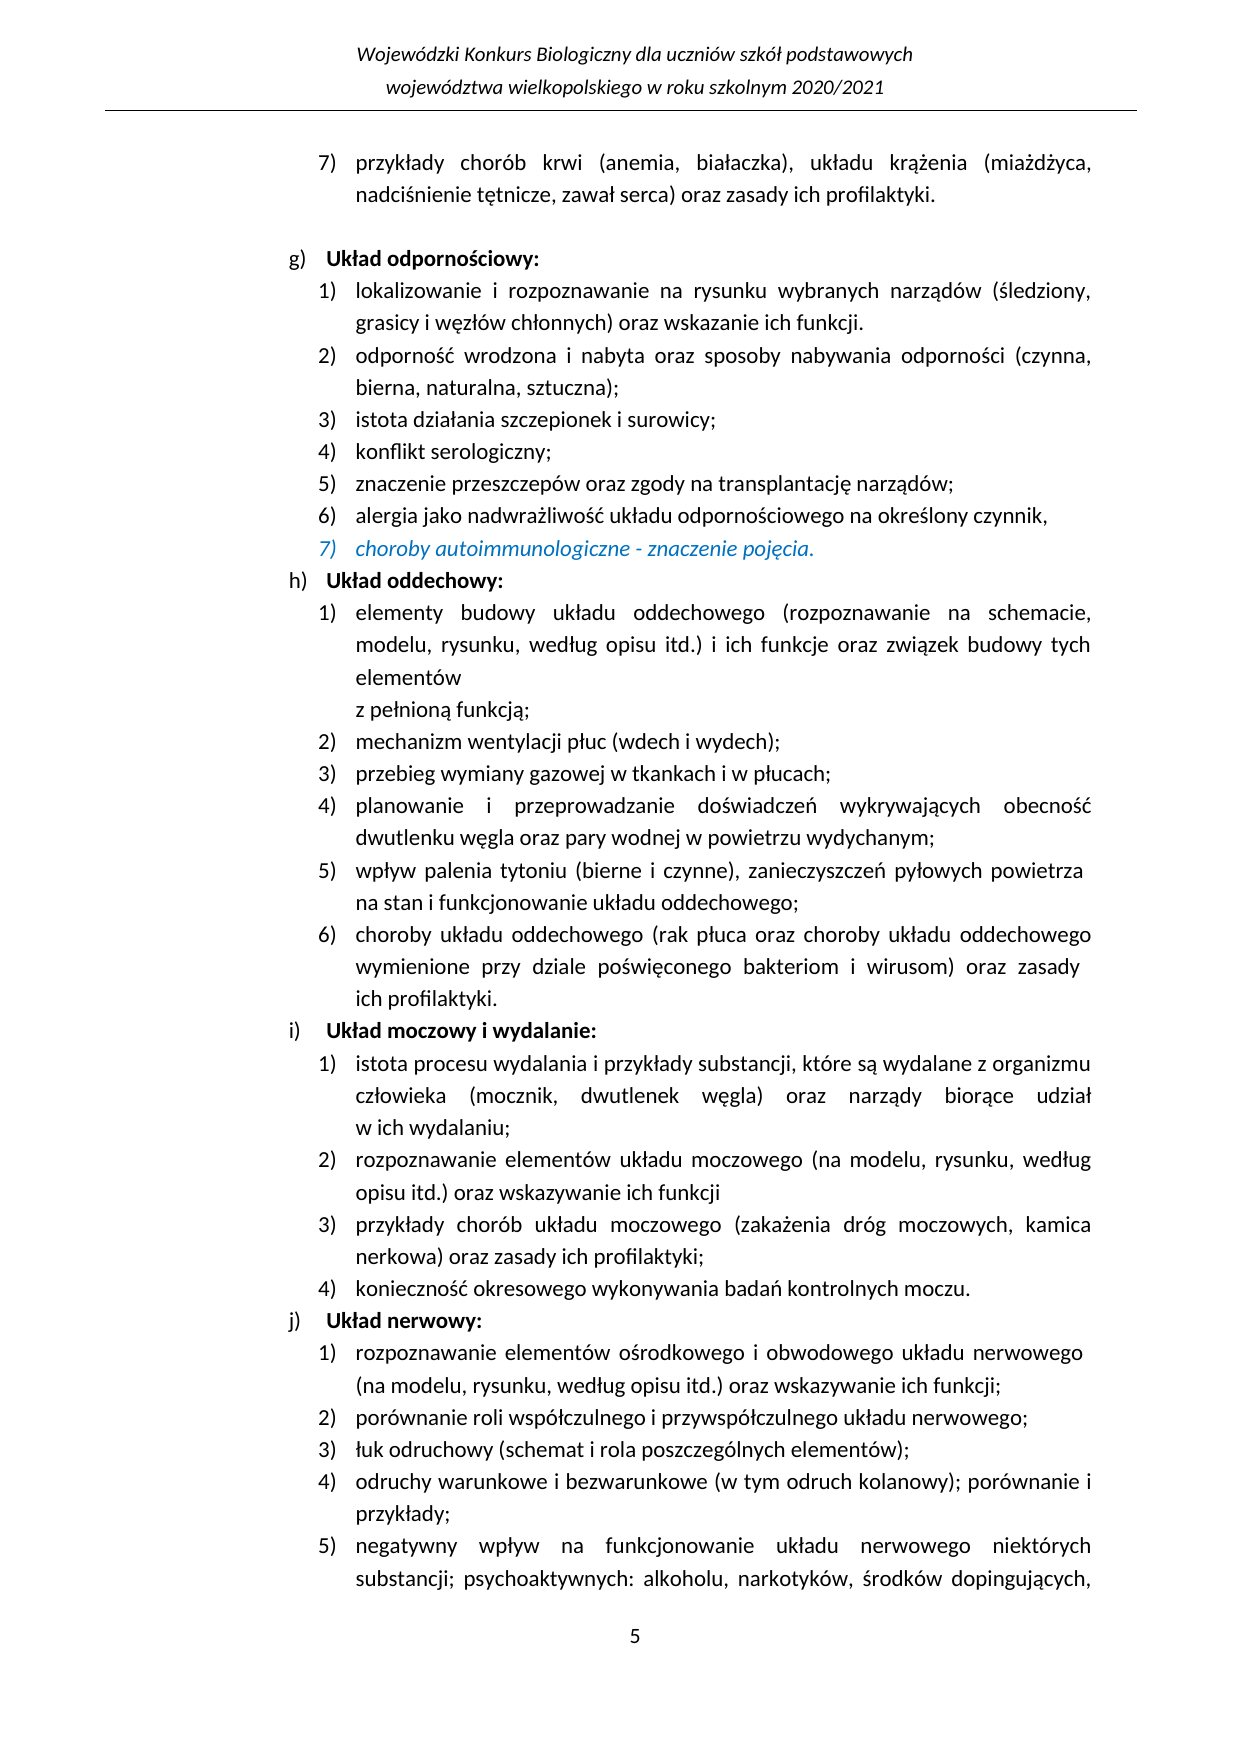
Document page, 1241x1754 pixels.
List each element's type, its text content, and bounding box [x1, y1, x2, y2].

list Układ oddechowy: [288, 566, 1093, 594]
list wpływ palenia tytoniu (bierne i czynne), zanieczyszczeń pyłowych powietrza na stan i funkcjonowanie układu oddechowego; [318, 856, 1093, 916]
list elementy budowy układu oddechowego (rozpoznawanie na schemacie, modelu, rysunku, według opisu itd.) i ich funkcje oraz związek budowy tych elementów z pełnioną funkcją; [318, 598, 1093, 723]
list łuk odruchowy (schemat i rola poszczególnych elementów); [318, 1435, 1093, 1463]
list Układ moczowy i wydalanie: [288, 1017, 1093, 1045]
list choroby autoimmunologiczne - znaczenie pojęcia. [318, 534, 1093, 562]
list Układ nerwowy: [288, 1306, 1093, 1334]
list odruchy warunkowe i bezwarunkowe (w tym odruch kolanowy); porównanie i przykłady; [318, 1467, 1093, 1527]
list przykłady chorób krwi (anemia, białaczka), układu krążenia (miażdżyca, nadciśnienie tętnicze, zawał serca) oraz zasady ich profilaktyki. [318, 148, 1093, 208]
list konflikt serologiczny; [318, 437, 1093, 465]
list porównanie roli współczulnego i przywspółczulnego układu nerwowego; [318, 1403, 1093, 1431]
list rozpoznawanie elementów układu moczowego (na modelu, rysunku, według opisu itd.) oraz wskazywanie ich funkcji [318, 1145, 1093, 1206]
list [318, 1532, 1093, 1592]
list Układ odpornościowy: [288, 244, 1093, 272]
list planowanie i przeprowadzanie doświadczeń wykrywających obecność dwutlenku węgla oraz pary wodnej w powietrzu wydychanym; [318, 791, 1093, 852]
list konieczność okresowego wykonywania badań kontrolnych moczu. [318, 1274, 1093, 1302]
list istota działania szczepionek i surowicy; [318, 405, 1093, 433]
list alergia jako nadwrażliwość układu odpornościowego na określony czynnik, [318, 502, 1093, 530]
list rozpoznawanie elementów ośrodkowego i obwodowego układu nerwowego (na modelu, rysunku, według opisu itd.) oraz wskazywanie ich funkcji; [318, 1338, 1093, 1399]
list przebieg wymiany gazowej w tkankach i w płucach; [318, 759, 1093, 787]
list mechanizm wentylacji płuc (wdech i wydech); [318, 727, 1093, 755]
list znaczenie przeszczepów oraz zgody na transplantację narządów; [318, 469, 1093, 497]
list odporność wrodzona i nabyta oraz sposoby nabywania odporności (czynna, bierna, naturalna, sztuczna); [318, 341, 1093, 401]
list istota procesu wydalania i przykłady substancji, które są wydalane z organizmu człowieka (mocznik, dwutlenek węgla) oraz narządy biorące udział w ich wydalaniu; [318, 1049, 1093, 1141]
list przykłady chorób układu moczowego (zakażenia dróg moczowych, kamica nerkowa) oraz zasady ich profilaktyki; [318, 1210, 1093, 1270]
list lokalizowanie i rozpoznawanie na rysunku wybranych narządów (śledziony, grasicy i węzłów chłonnych) oraz wskazanie ich funkcji. [318, 276, 1093, 337]
list choroby układu oddechowego (rak płuca oraz choroby układu oddechowego wymienione przy dziale poświęconego bakteriom i wirusom) oraz zasady ich profilaktyki. [318, 920, 1093, 1012]
